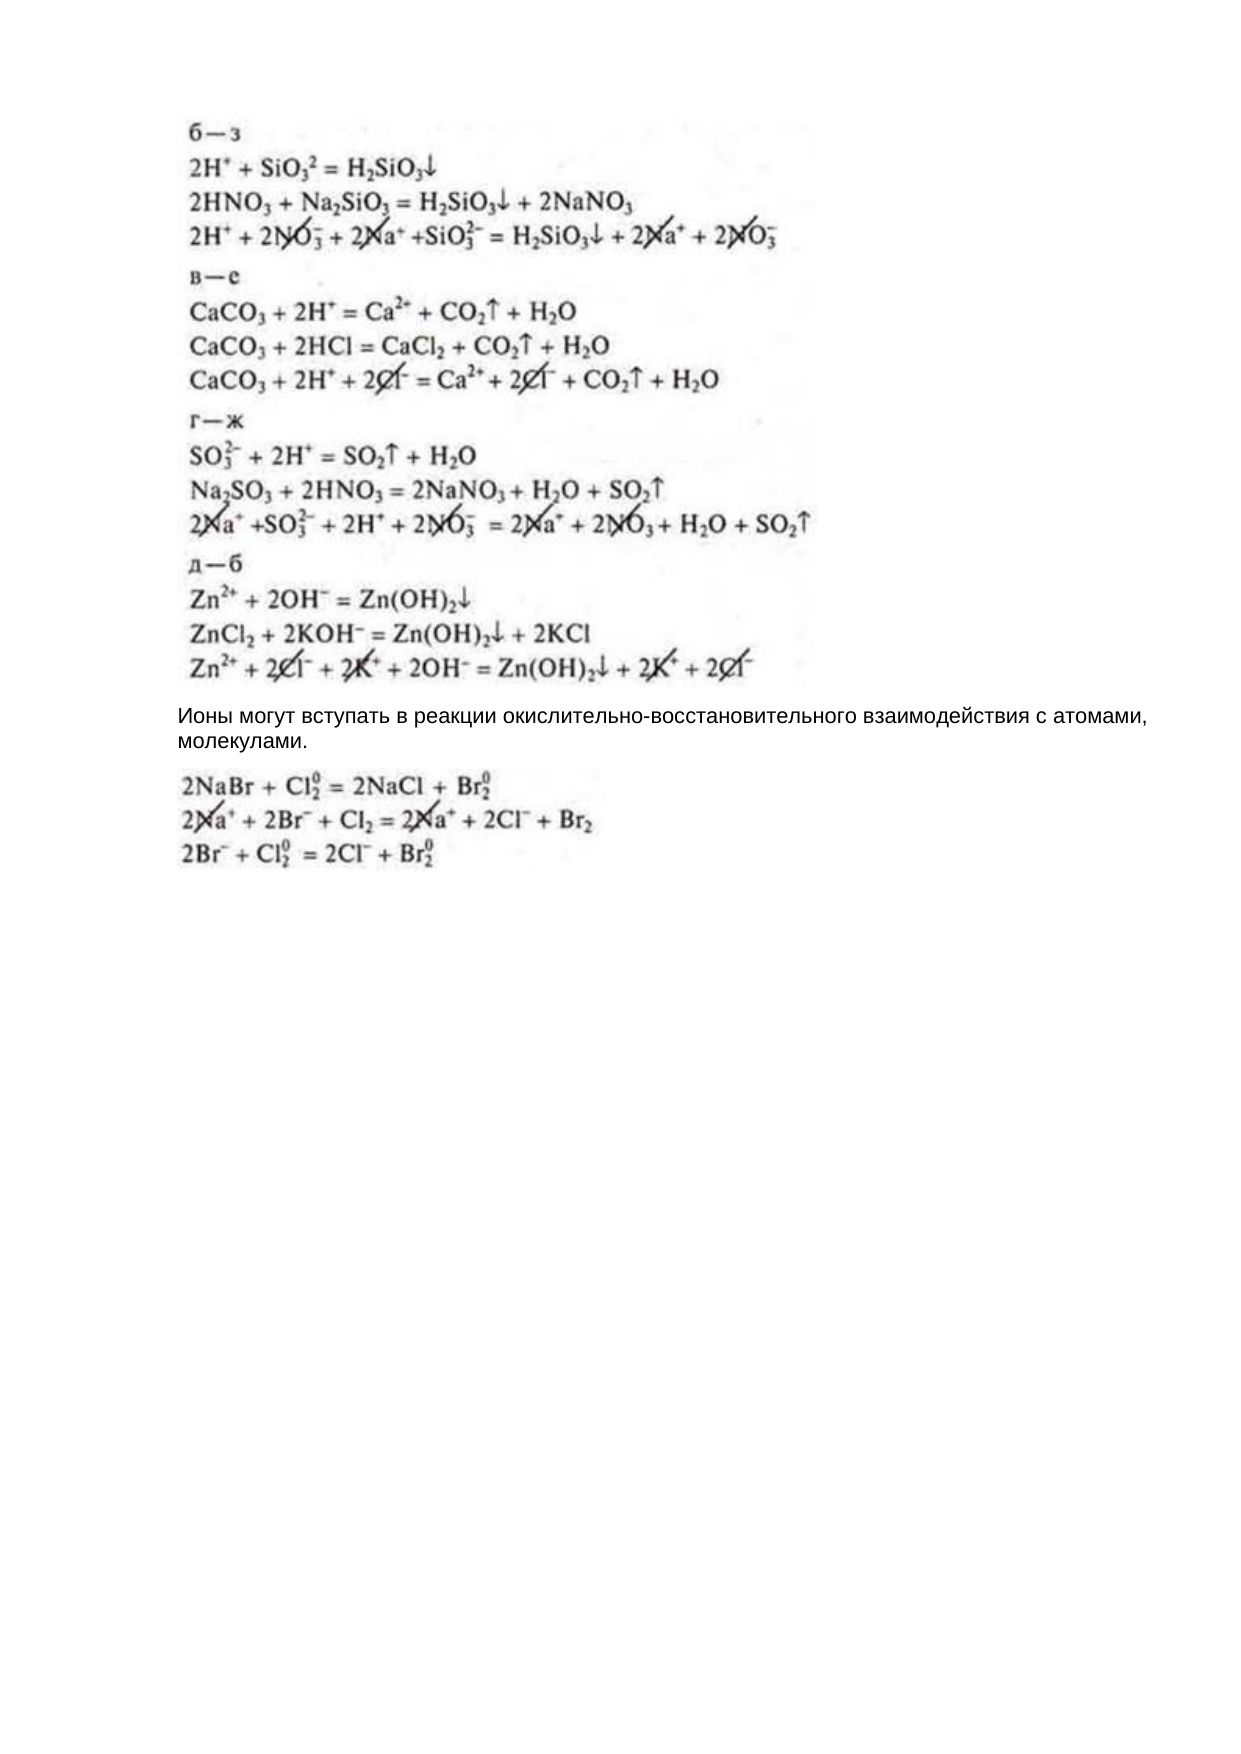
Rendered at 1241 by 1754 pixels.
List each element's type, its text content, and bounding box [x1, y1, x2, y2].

picture [177, 768, 606, 872]
picture [177, 118, 818, 687]
text Ионы могут вступать в реакции окислительно-восстановительного взаимодействия с атомами, молекулами. [177, 702, 1152, 753]
